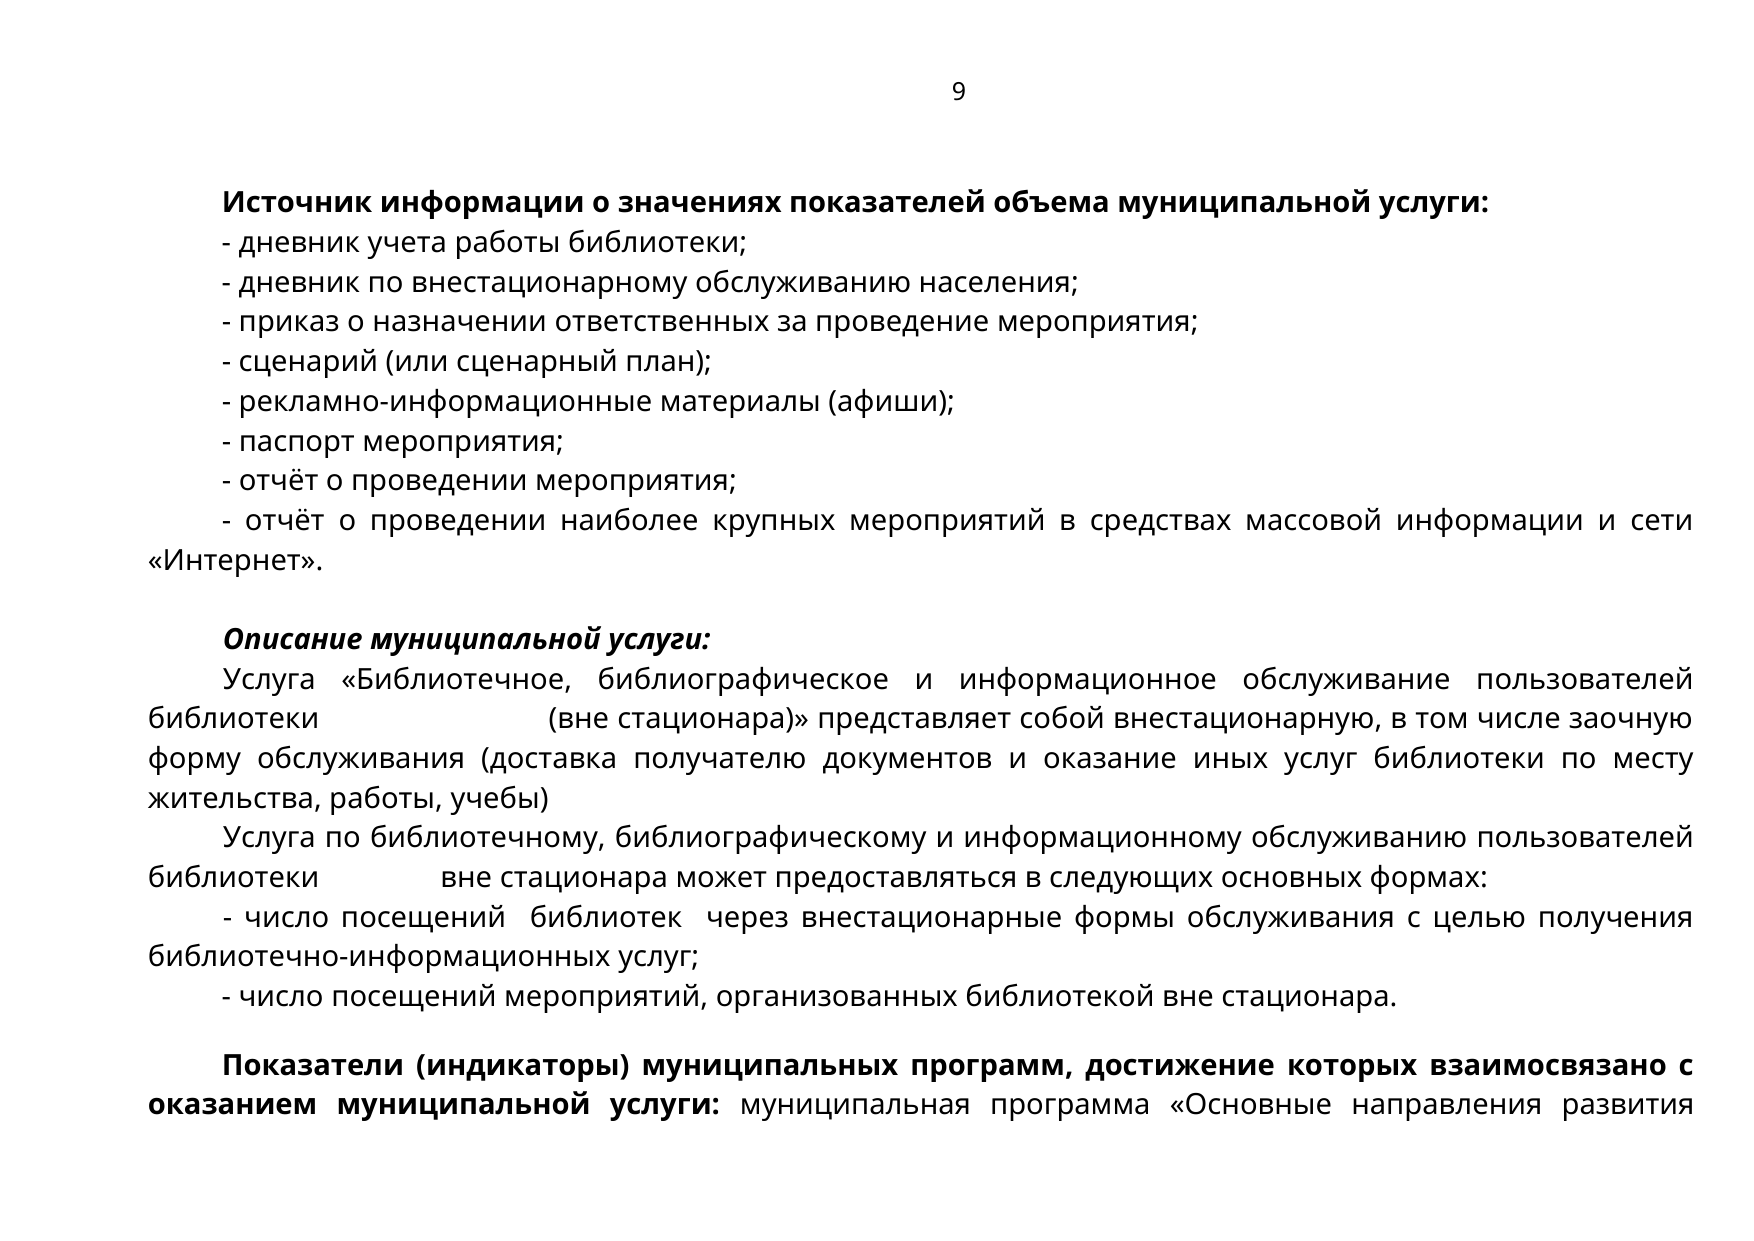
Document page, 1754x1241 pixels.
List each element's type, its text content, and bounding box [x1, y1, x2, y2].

text - рекламно-информационные материалы (афиши); [148, 380, 1695, 420]
text Услуга «Библиотечное, библиографическое и информационное обслуживание пользователей библиотеки (вне стационара)» представляет собой внестационарную, в том числе заочную форму обслуживания (доставка получателю документов и оказание иных услуг библиотеки по месту жительства, работы, учебы) [148, 658, 1695, 817]
text - отчёт о проведении мероприятия; [148, 459, 1695, 499]
text - число посещений мероприятий, организованных библиотекой вне стационара. [148, 975, 1695, 1015]
text - паспорт мероприятия; [148, 420, 1695, 459]
text - дневник учета работы библиотеки; [148, 221, 1695, 261]
text - сценарий (или сценарный план); [148, 340, 1695, 380]
text - дневник по внестационарному обслуживанию населения; [148, 261, 1695, 301]
text Услуга по библиотечному, библиографическому и информационному обслуживанию пользователей библиотеки вне стационара может предоставляться в следующих основных формах: [148, 817, 1695, 896]
text - число посещений библиотек через внестационарные формы обслуживания с целью получения библиотечно-информационных услуг; [148, 896, 1695, 975]
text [148, 1044, 1695, 1123]
text - приказ о назначении ответственных за проведение мероприятия; [148, 301, 1695, 340]
text Описание муниципальной услуги: [148, 618, 1695, 658]
text - отчёт о проведении наиболее крупных мероприятий в средствах массовой информации и сети «Интернет». [148, 499, 1695, 578]
text Источник информации о значениях показателей объема муниципальной услуги: [148, 182, 1695, 221]
